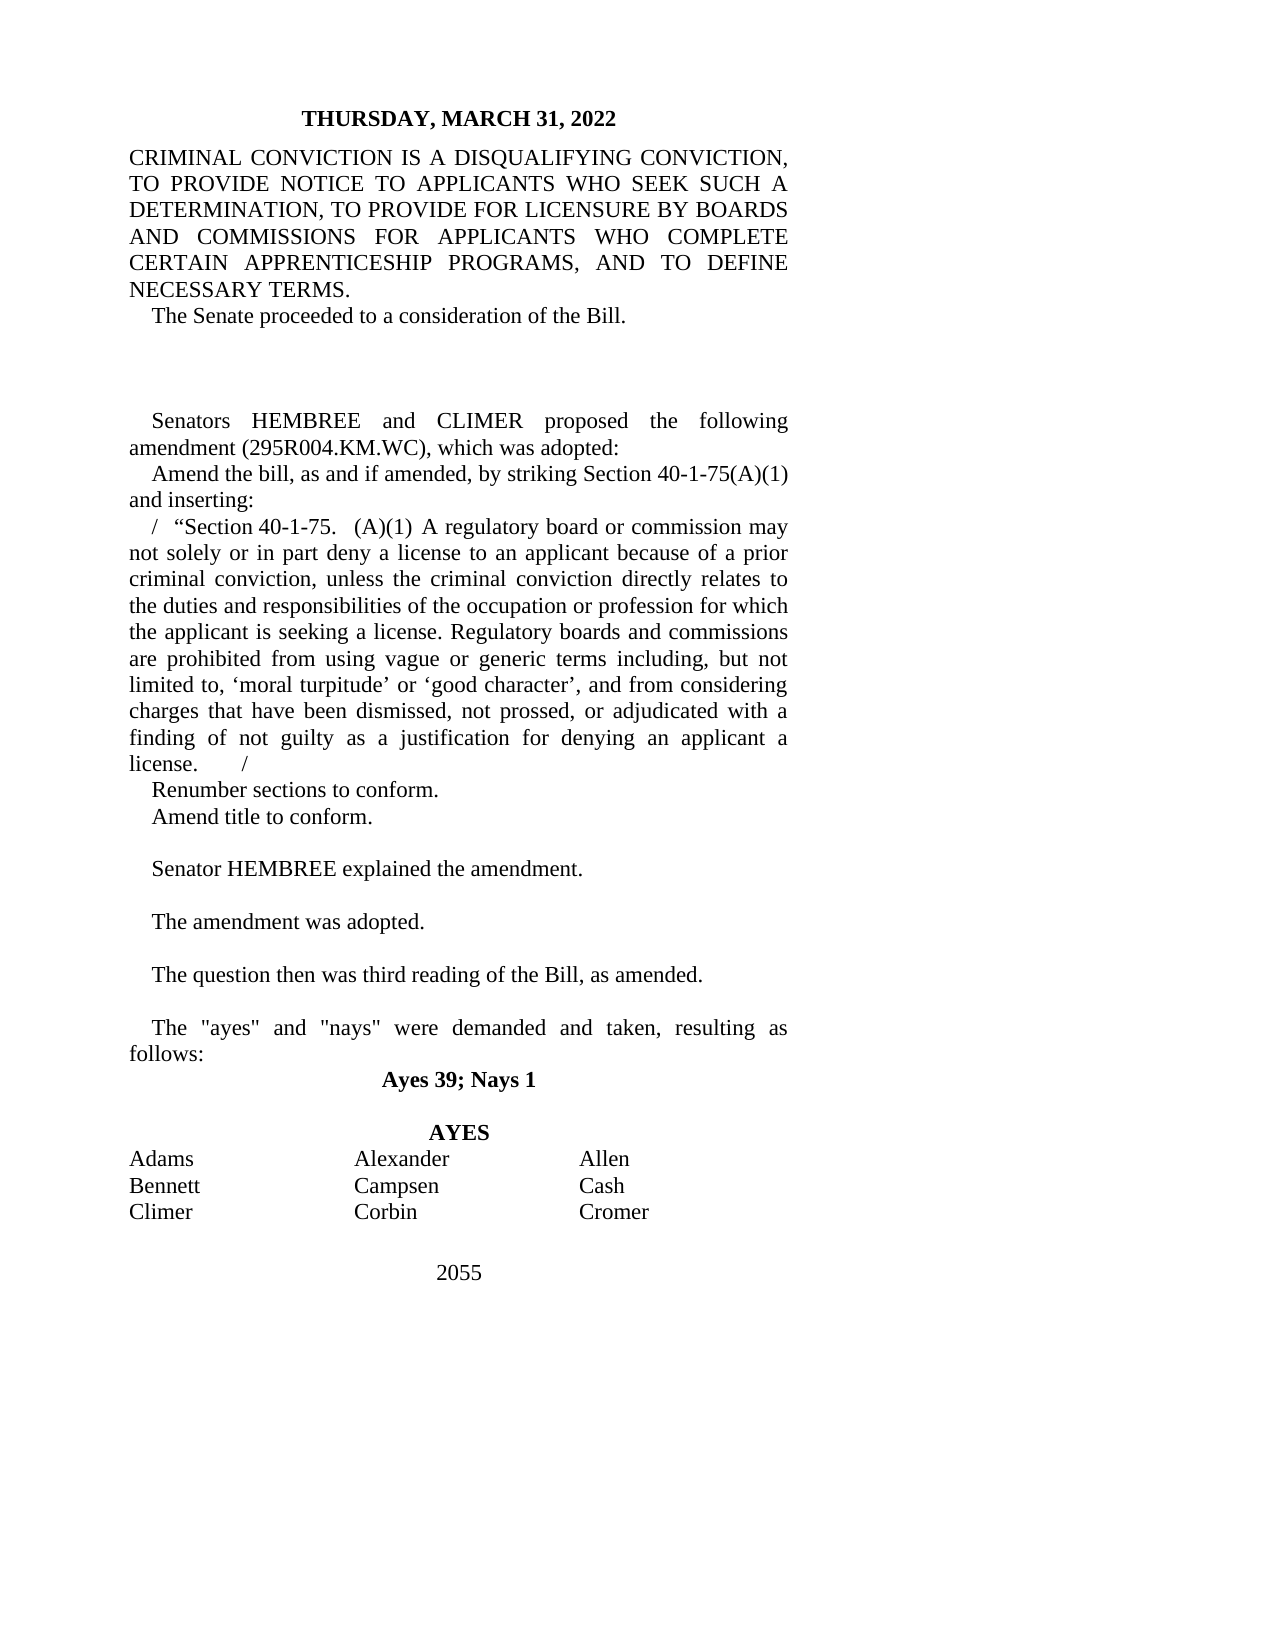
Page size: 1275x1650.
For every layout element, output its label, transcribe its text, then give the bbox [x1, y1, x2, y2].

text / “Section 40-1-75. (A)(1) A regulatory board or commission may not solely or in part deny a license to an applicant because of a prior criminal conviction, unless the criminal conviction directly relates to the duties and responsibilities of the occupation or profession for which the applicant is seeking a license. Regulatory boards and commissions are prohibited from using vague or generic terms including, but not limited to, ‘moral turpitude’ or ‘good character’, and from considering charges that have been dismissed, not prossed, or adjudicated with a finding of not guilty as a justification for denying an applicant a license. / [129, 513, 789, 776]
text Bennett Campsen Cash [129, 1172, 789, 1198]
text Amend title to conform. [129, 803, 789, 829]
text Amend the bill, as and if amended, by striking Section 40-1-75(A)(1) and inserting: [129, 460, 789, 513]
text Climer Corbin Cromer [129, 1198, 789, 1224]
text Ayes 39; Nays 1 [129, 1066, 789, 1093]
text The "ayes" and "nays" were demanded and taken, resulting as follows: [129, 1013, 789, 1066]
text Senator HEMBREE explained the amendment. [129, 855, 789, 882]
text Adams Alexander Allen [129, 1145, 789, 1172]
text Senators HEMBREE and CLIMER proposed the following amendment (295R004.KM.WC), which was adopted: [129, 407, 789, 460]
text AYES [129, 1119, 789, 1145]
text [129, 144, 789, 302]
text The Senate proceeded to a consideration of the Bill. [129, 302, 789, 328]
text The amendment was adopted. [129, 908, 789, 934]
text Renumber sections to conform. [129, 776, 789, 803]
text The question then was third reading of the Bill, as amended. [129, 961, 789, 987]
